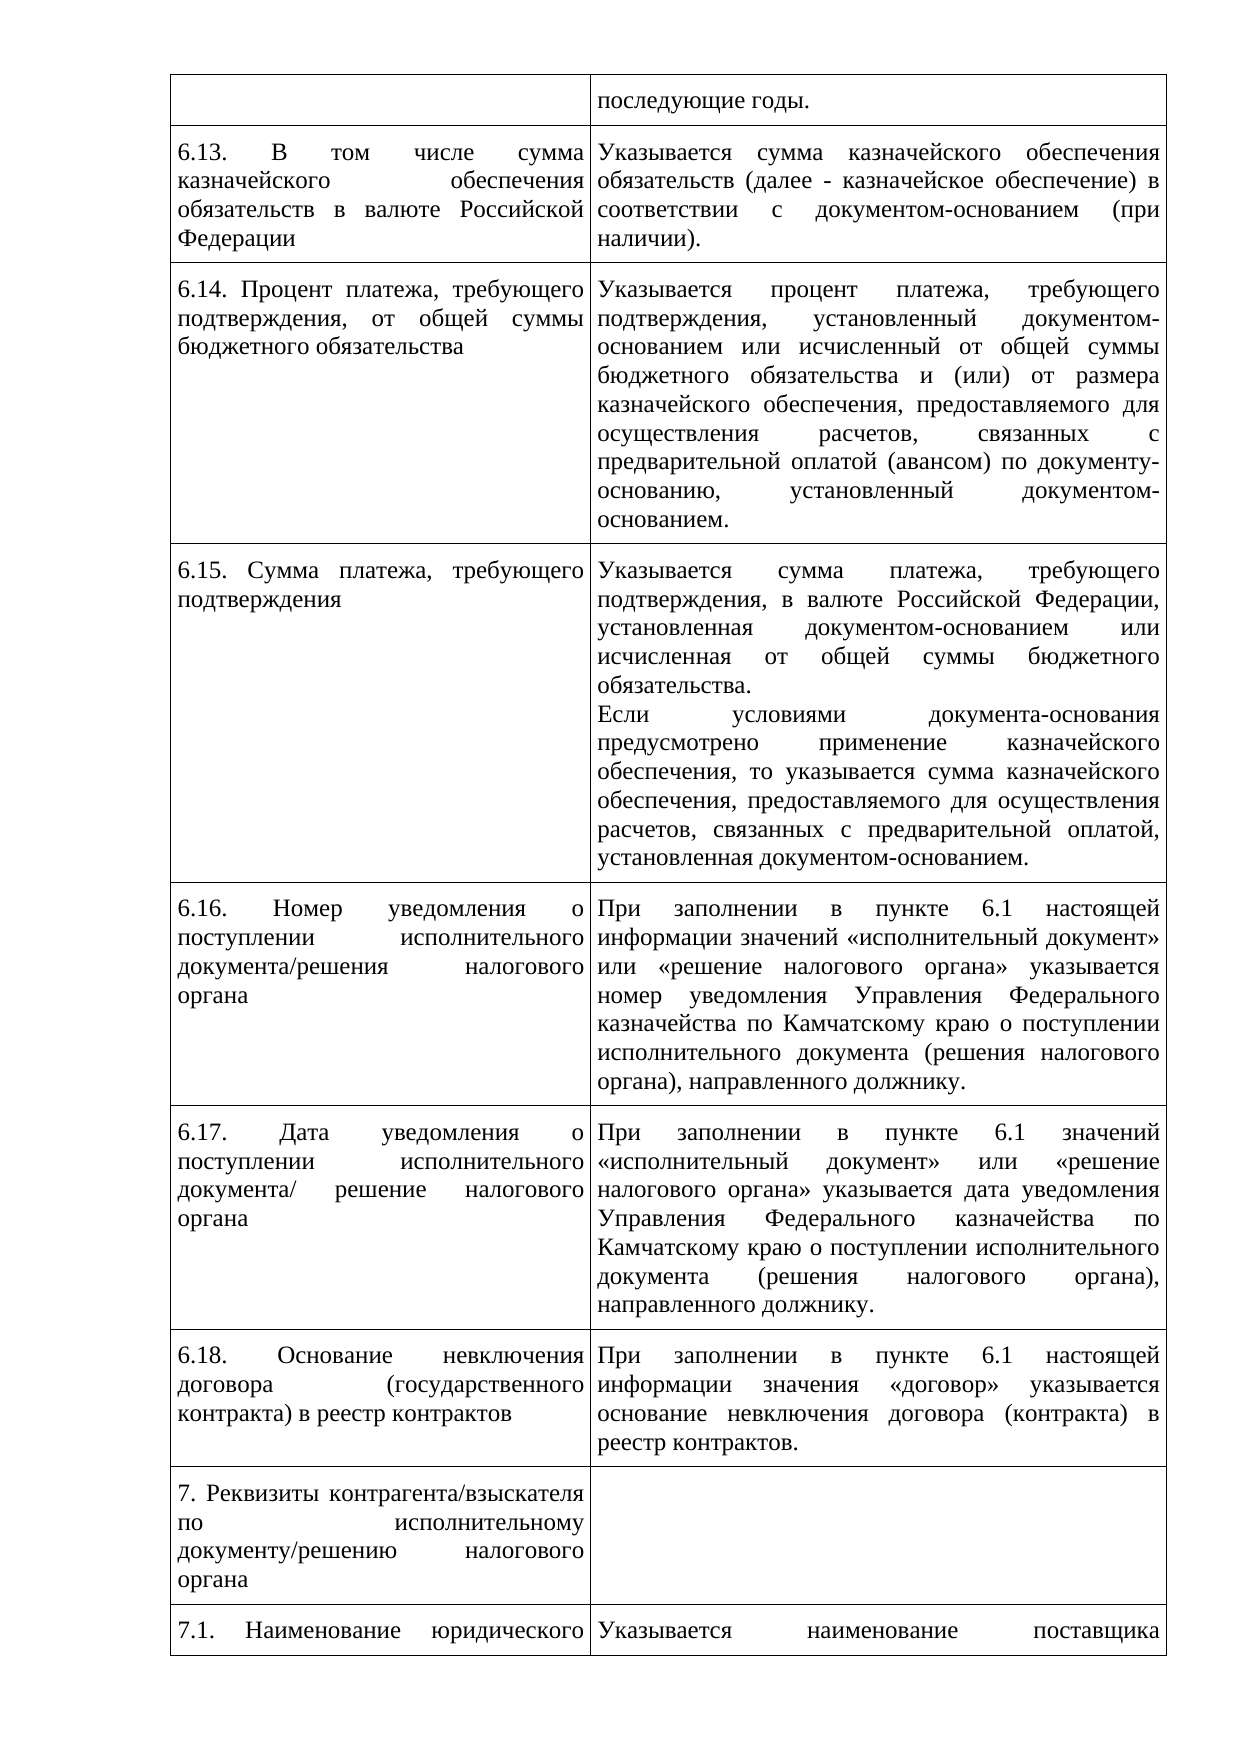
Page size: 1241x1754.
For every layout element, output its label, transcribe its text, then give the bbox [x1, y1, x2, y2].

table_cell При заполнении в пункте 6.1 значений «исполнительный документ» или «решение налогового органа» указывается дата уведомления Управления Федерального казначейства по Камчатскому краю о поступлении исполнительного документа (решения налогового органа), направленного должнику. [591, 1106, 1166, 1329]
table_cell 7. Реквизиты контрагента/взыскателя по исполнительному документу/решению налогового органа [171, 1467, 590, 1603]
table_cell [591, 75, 1166, 125]
table_cell Указывается процент платежа, требующего подтверждения, установленный документом-основанием или исчисленный от общей суммы бюджетного обязательства и (или) от размера казначейского обеспечения, предоставляемого для осуществления расчетов, связанных с предварительной оплатой (авансом) по документу-основанию, установленный документом-основанием. [591, 263, 1166, 543]
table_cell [171, 1605, 590, 1654]
table_cell Указывается сумма казначейского обеспечения обязательств (далее - казначейское обеспечение) в соответствии с документом-основанием (при наличии). [591, 126, 1166, 262]
table_cell 6.18. Основание невключения договора (государственного контракта) в реестр контрактов [171, 1330, 590, 1466]
table_cell 6.13. В том числе сумма казначейского обеспечения обязательств в валюте Российской Федерации [171, 126, 590, 262]
table_cell При заполнении в пункте 6.1 настоящей информации значения «договор» указывается основание невключения договора (контракта) в реестр контрактов. [591, 1330, 1166, 1466]
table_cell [171, 75, 590, 125]
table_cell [591, 1605, 1166, 1654]
table_cell 6.14. Процент платежа, требующего подтверждения, от общей суммы бюджетного обязательства [171, 263, 590, 543]
table_cell [591, 1467, 1166, 1603]
table_cell Указывается сумма платежа, требующего подтверждения, в валюте Российской Федерации, установленная документом-основанием или исчисленная от общей суммы бюджетного обязательства. Если условиями документа-основания предусмотрено применение казначейского обеспечения, то указывается сумма казначейского обеспечения, предоставляемого для осуществления расчетов, связанных с предварительной оплатой, установленная документом-основанием. [591, 544, 1166, 882]
table_cell 6.17. Дата уведомления о поступлении исполнительного документа/ решение налогового органа [171, 1106, 590, 1329]
table_cell 6.16. Номер уведомления о поступлении исполнительного документа/решения налогового органа [171, 883, 590, 1105]
table_cell При заполнении в пункте 6.1 настоящей информации значений «исполнительный документ» или «решение налогового органа» указывается номер уведомления Управления Федерального казначейства по Камчатскому краю о поступлении исполнительного документа (решения налогового органа), направленного должнику. [591, 883, 1166, 1105]
table_cell 6.15. Сумма платежа, требующего подтверждения [171, 544, 590, 882]
